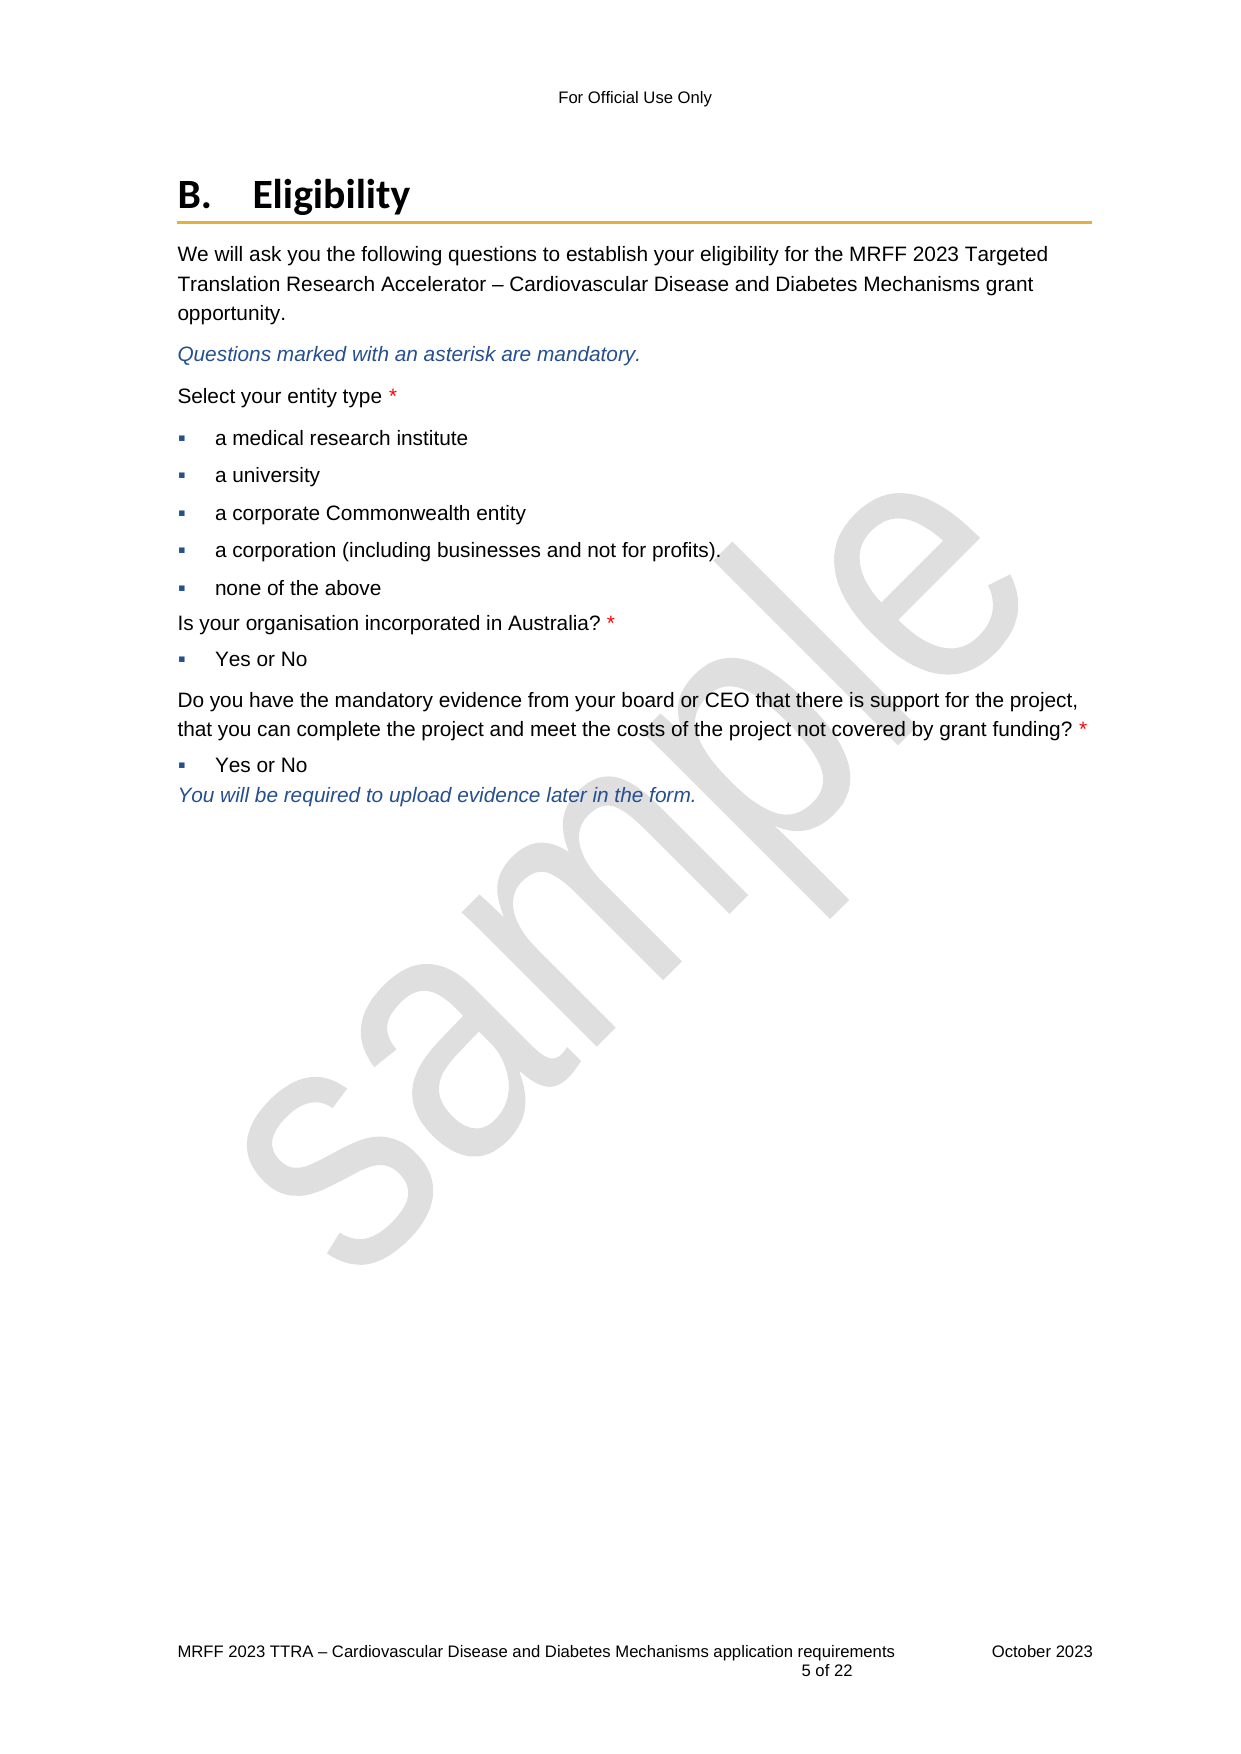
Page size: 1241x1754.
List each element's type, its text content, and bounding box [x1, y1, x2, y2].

list a university [177, 458, 1092, 487]
list Do you have the mandatory evidence from your board or CEO that there is support for the project, that you can complete the project and meet the costs of the project not covered by grant funding? * [177, 683, 1092, 741]
list Yes or No [177, 747, 1092, 777]
list Yes or No [177, 641, 1092, 670]
list a corporation (including businesses and not for profits). [177, 533, 1092, 562]
list Is your organisation incorporated in Australia? * [177, 606, 1092, 635]
list a corporate Commonwealth entity [177, 495, 1092, 524]
subtitle Eligibility [177, 168, 1092, 221]
list none of the above [177, 570, 1092, 599]
list a medical research institute [177, 420, 1092, 449]
text We will ask you the following questions to establish your eligibility for the MRFF 2023 Targeted Translation Research Accelerator – Cardiovascular Disease and Diabetes Mechanisms grant opportunity. [177, 237, 1092, 324]
text Select your entity type * [177, 379, 1092, 408]
text Questions marked with an asterisk are mandatory. [177, 337, 1092, 366]
text You will be required to upload evidence later in the form. [177, 783, 1092, 807]
